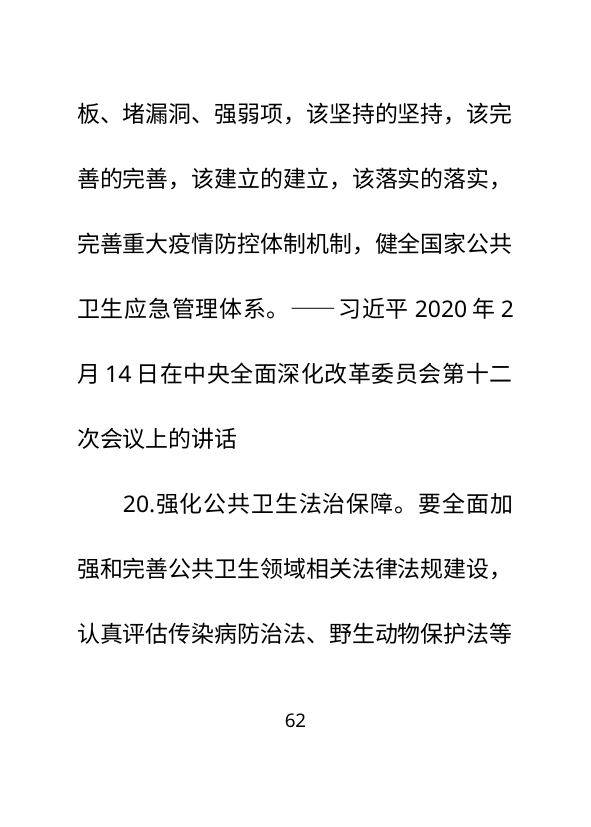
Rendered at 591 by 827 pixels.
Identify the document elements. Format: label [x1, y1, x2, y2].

text [77, 470, 514, 665]
text [77, 80, 514, 470]
